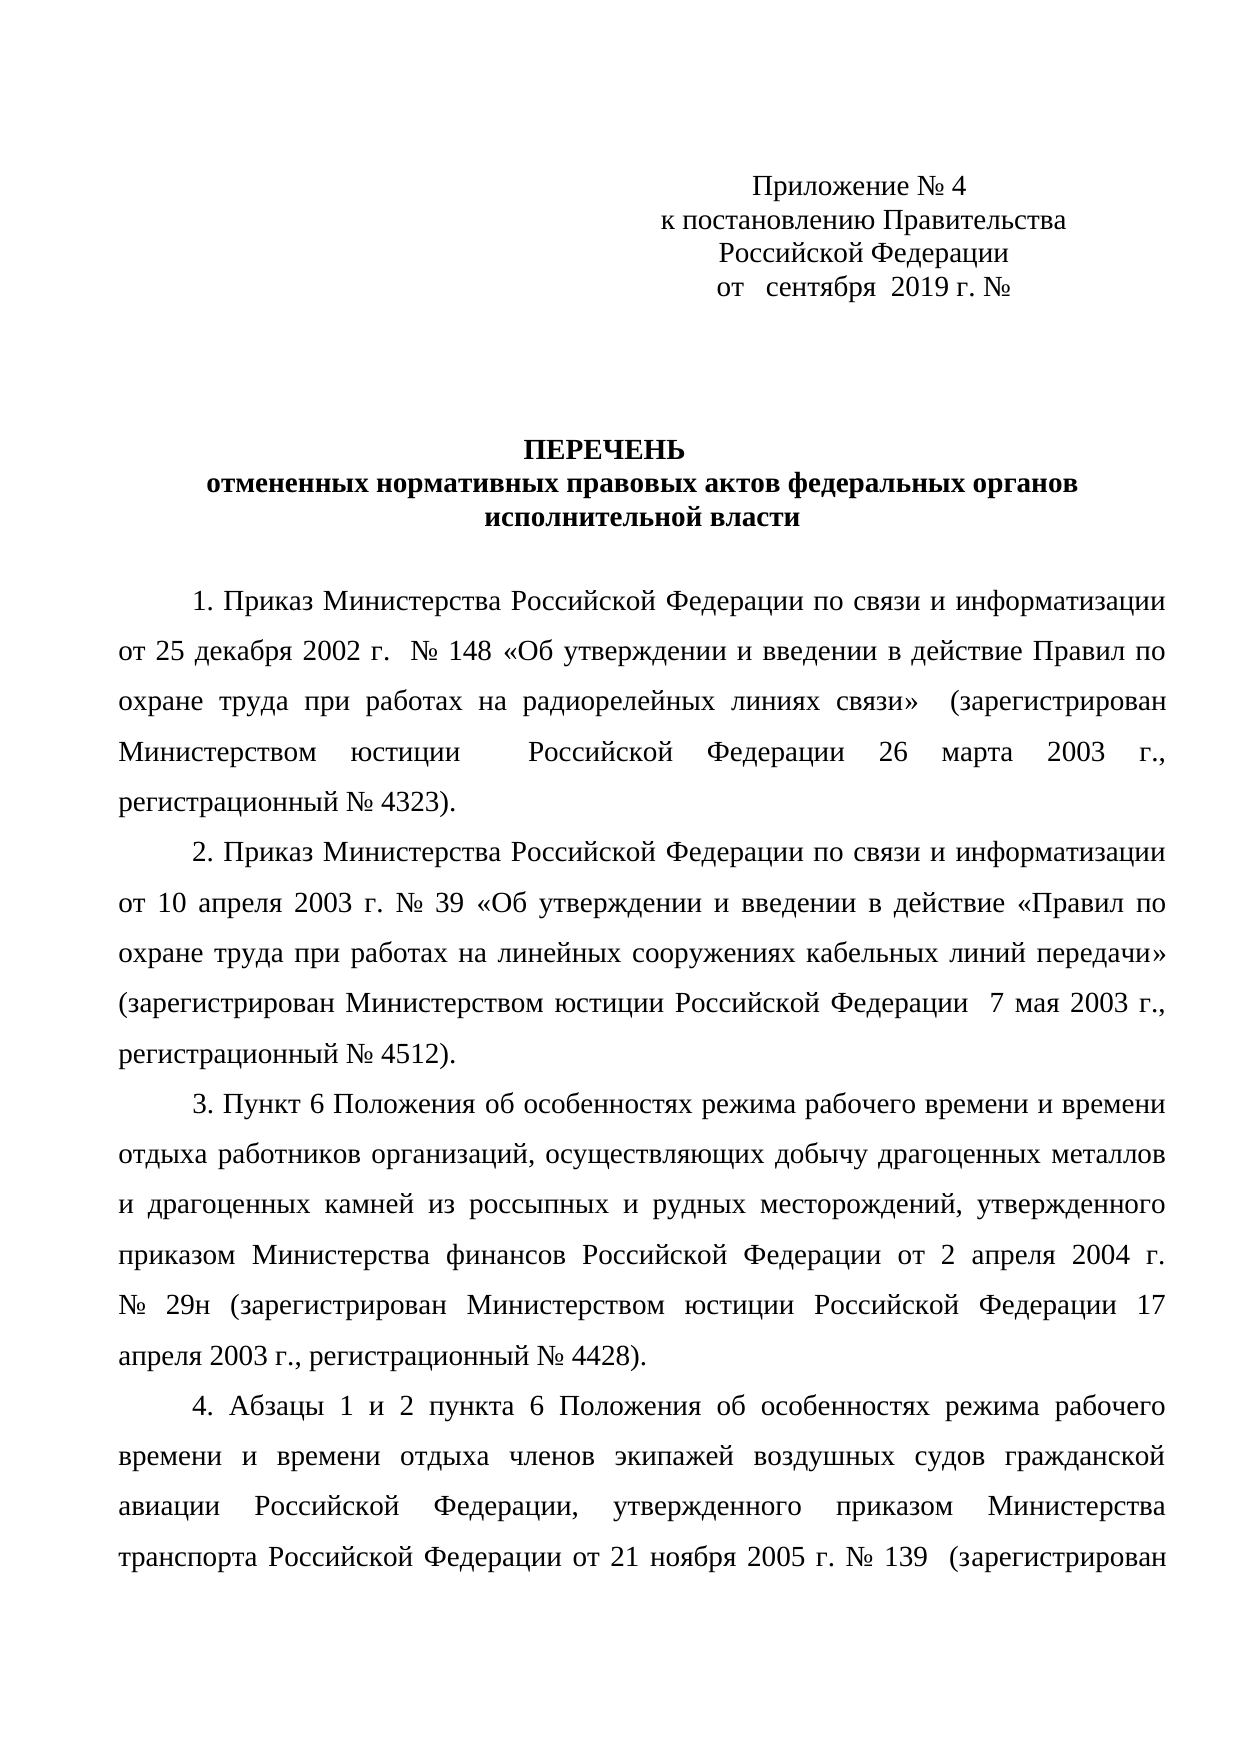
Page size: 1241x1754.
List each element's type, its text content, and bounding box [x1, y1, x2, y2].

text отмененных нормативных правовых актов федеральных органов исполнительной власти [118, 466, 1167, 533]
text 2. Приказ Министерства Российской Федерации по связи и информатизации от 10 апреля 2003 г. № 39 «Об утверждении и введении в действие «Правил по охране труда при работах на линейных сооружениях кабельных линий передачи» (зарегистрирован Министерством юстиции Российской Федерации 7 мая 2003 г., регистрационный № 4512). [118, 834, 1167, 1069]
text 1. Приказ Министерства Российской Федерации по связи и информатизации от 25 декабря 2002 г. № 148 «Об утверждении и введении в действие Правил по охране труда при работах на радиорелейных линиях связи» (зарегистрирован Министерством юстиции Российской Федерации 26 марта 2003 г., регистрационный № 4323). [118, 583, 1167, 818]
text 3. Пункт 6 Положения об особенностях режима рабочего времени и времени отдыха работников организаций, осуществляющих добычу драгоценных металлов и драгоценных камней из россыпных и рудных месторождений, утвержденного приказом Министерства финансов Российской Федерации от 2 апреля 2004 г. № 29н (зарегистрирован Министерством юстиции Российской Федерации 17 апреля 2003 г., регистрационный № 4428). [118, 1086, 1167, 1371]
text ПЕРЕЧЕНЬ [413, 432, 1167, 466]
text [118, 1388, 1167, 1572]
text Российской Федерации [487, 236, 1167, 269]
text Приложение № 4 [634, 168, 1167, 202]
text к постановлению Правительства [487, 202, 1167, 236]
text от сентября 2019 г. № [487, 269, 1167, 303]
